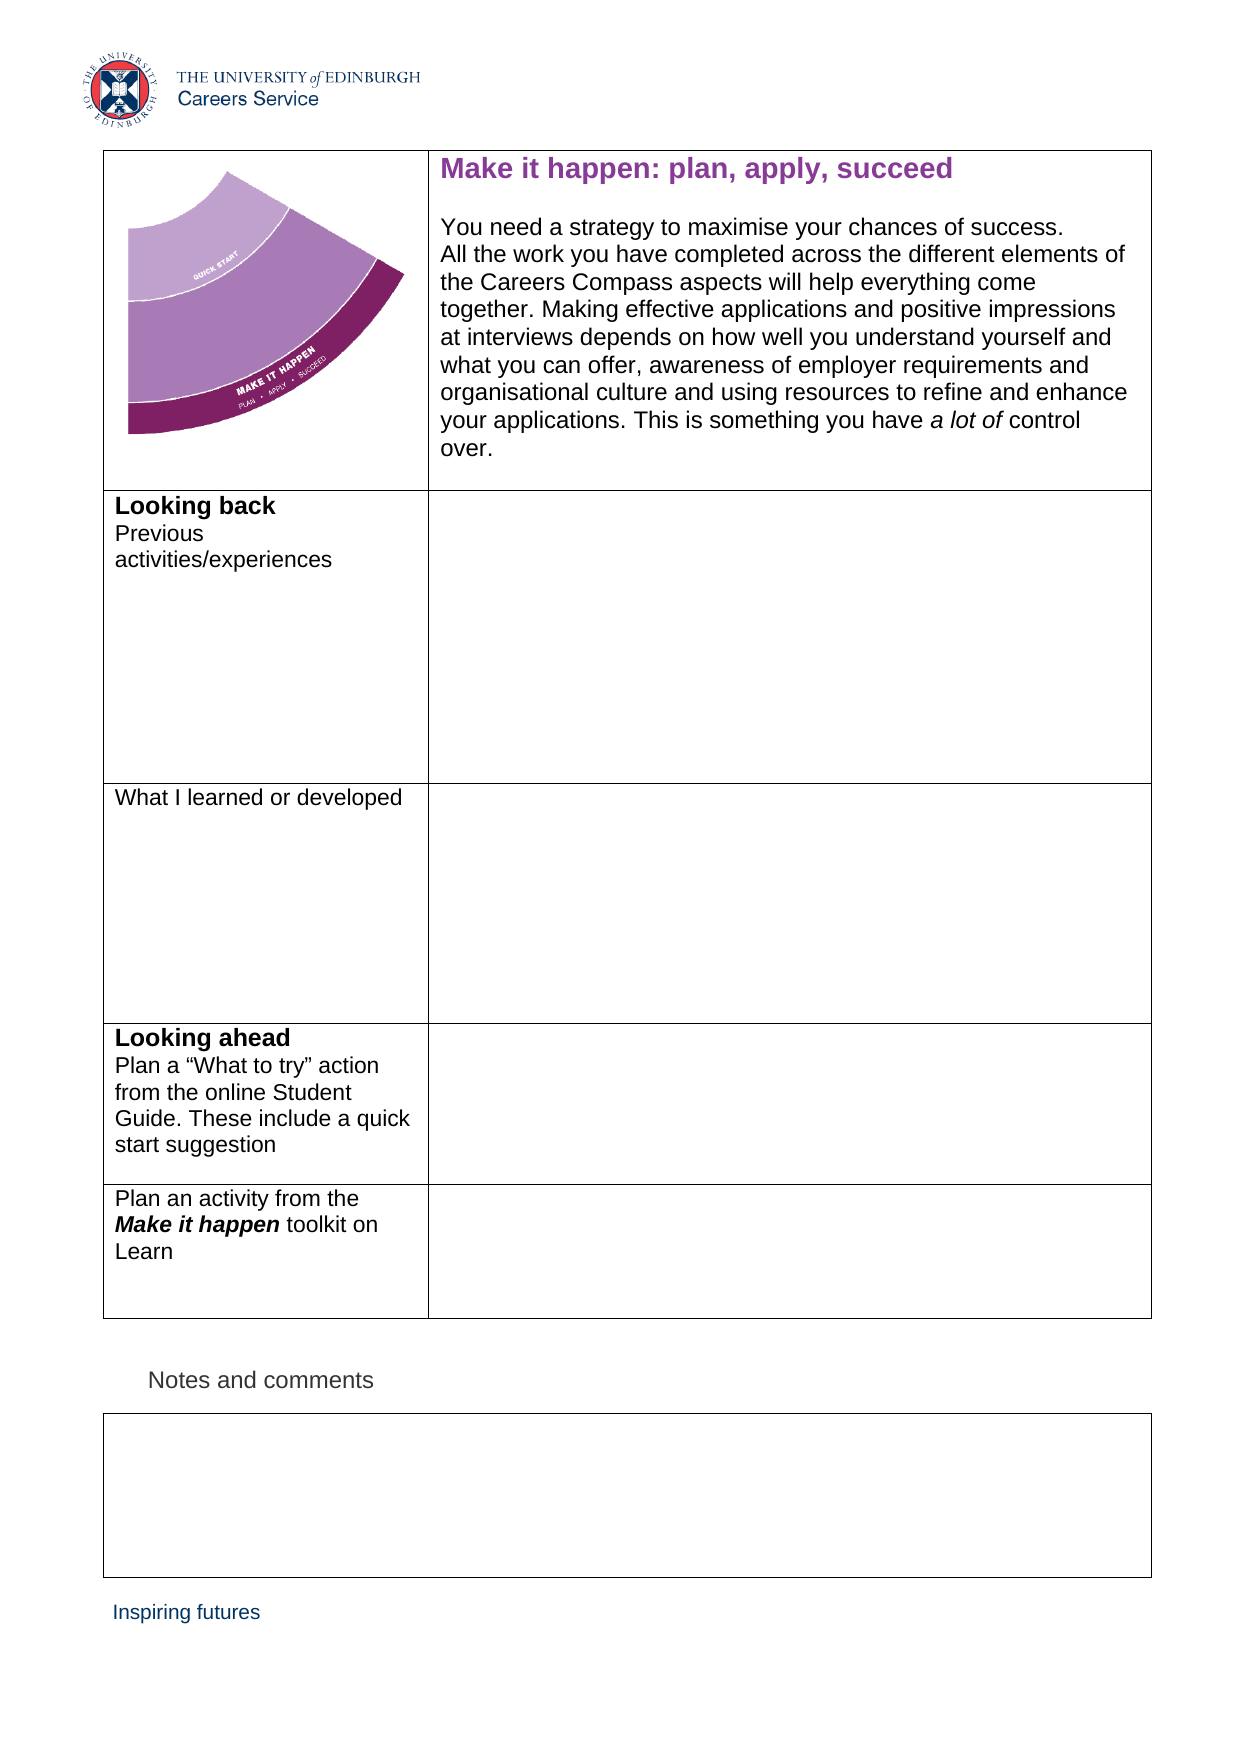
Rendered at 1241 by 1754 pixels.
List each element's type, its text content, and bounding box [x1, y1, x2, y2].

table_header [104, 1414, 1151, 1577]
table_header [104, 151, 428, 490]
table_cell Looking ahead Plan a “What to try” action from the online Student Guide. These include a quick start suggestion [104, 1024, 428, 1184]
table_cell Looking back Previous activities/experiences [104, 491, 428, 783]
text Notes and comments [148, 1366, 1134, 1394]
picture [114, 151, 418, 455]
table_header Make it happen: plan, apply, succeed You need a strategy to maximise your chances of success. All the work you have completed across the different elements of the Careers Compass aspects will help everything come together. Making effective applications and positive impressions at interviews depends on how well you understand yourself and what you can offer, awareness of employer requirements and organisational culture and using resources to refine and enhance your applications. This is something you have a lot of control over. [429, 151, 1151, 490]
table_cell What I learned or developed [104, 784, 428, 1022]
picture [63, 40, 436, 141]
table_cell Plan an activity from the Make it happen toolkit on Learn [104, 1185, 428, 1318]
table_cell [429, 1024, 1151, 1184]
table_cell [429, 784, 1151, 1022]
table_cell [429, 1185, 1151, 1318]
table_cell [429, 491, 1151, 783]
